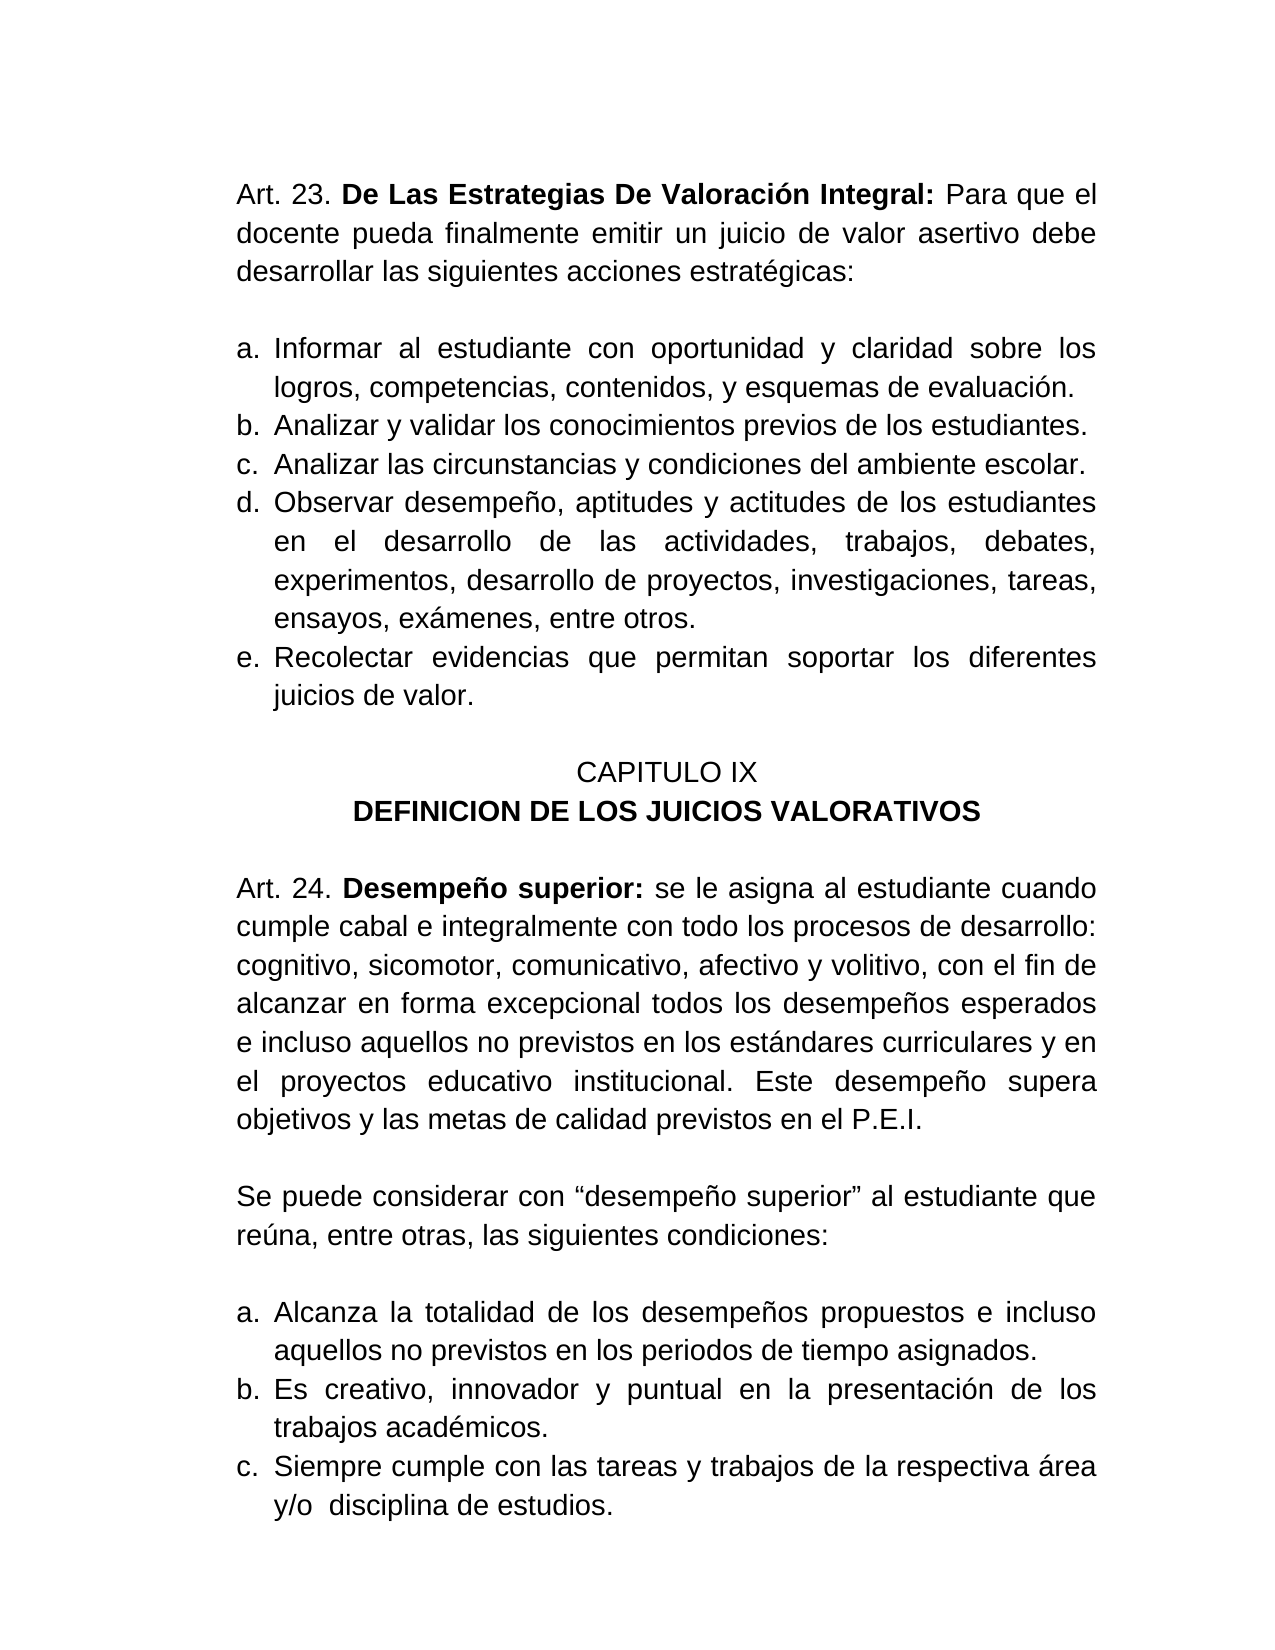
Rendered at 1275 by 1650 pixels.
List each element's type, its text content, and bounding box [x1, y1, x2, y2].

list Es creativo, innovador y puntual en la presentación de los trabajos académicos. [236, 1372, 1098, 1444]
list Recolectar evidencias que permitan soportar los diferentes juicios de valor. [236, 640, 1098, 712]
list Informar al estudiante con oportunidad y claridad sobre los logros, competencias, contenidos, y esquemas de evaluación. [236, 331, 1098, 403]
list Analizar las circunstancias y condiciones del ambiente escolar. [236, 447, 1098, 481]
list Alcanza la totalidad de los desempeños propuestos e incluso aquellos no previstos en los periodos de tiempo asignados. [236, 1295, 1098, 1367]
list DEFINICION DE LOS JUICIOS VALORATIVOS [236, 794, 1098, 827]
list Siempre cumple con las tareas y trabajos de la respectiva área y/o disciplina de estudios. [236, 1449, 1098, 1521]
list Analizar y validar los conocimientos previos de los estudiantes. [236, 408, 1098, 442]
text CAPITULO IX [236, 755, 1098, 789]
text Art. 24. Desempeño superior: se le asigna al estudiante cuando cumple cabal e integralmente con todo los procesos de desarrollo: cognitivo, sicomotor, comunicativo, afectivo y volitivo, con el fin de alcanzar en forma excepcional todos los desempeños esperados e incluso aquellos no previstos en los estándares curriculares y en el proyectos educativo institucional. Este desempeño supera objetivos y las metas de calidad previstos en el P.E.I. [236, 871, 1098, 1136]
text Se puede considerar con “desempeño superior” al estudiante que reúna, entre otras, las siguientes condiciones: [236, 1179, 1098, 1251]
text Art. 23. De Las Estrategias De Valoración Integral: Para que el docente pueda finalmente emitir un juicio de valor asertivo debe desarrollar las siguientes acciones estratégicas: [236, 177, 1098, 288]
list Observar desempeño, aptitudes y actitudes de los estudiantes en el desarrollo de las actividades, trabajos, debates, experimentos, desarrollo de proyectos, investigaciones, tareas, ensayos, exámenes, entre otros. [236, 486, 1098, 635]
